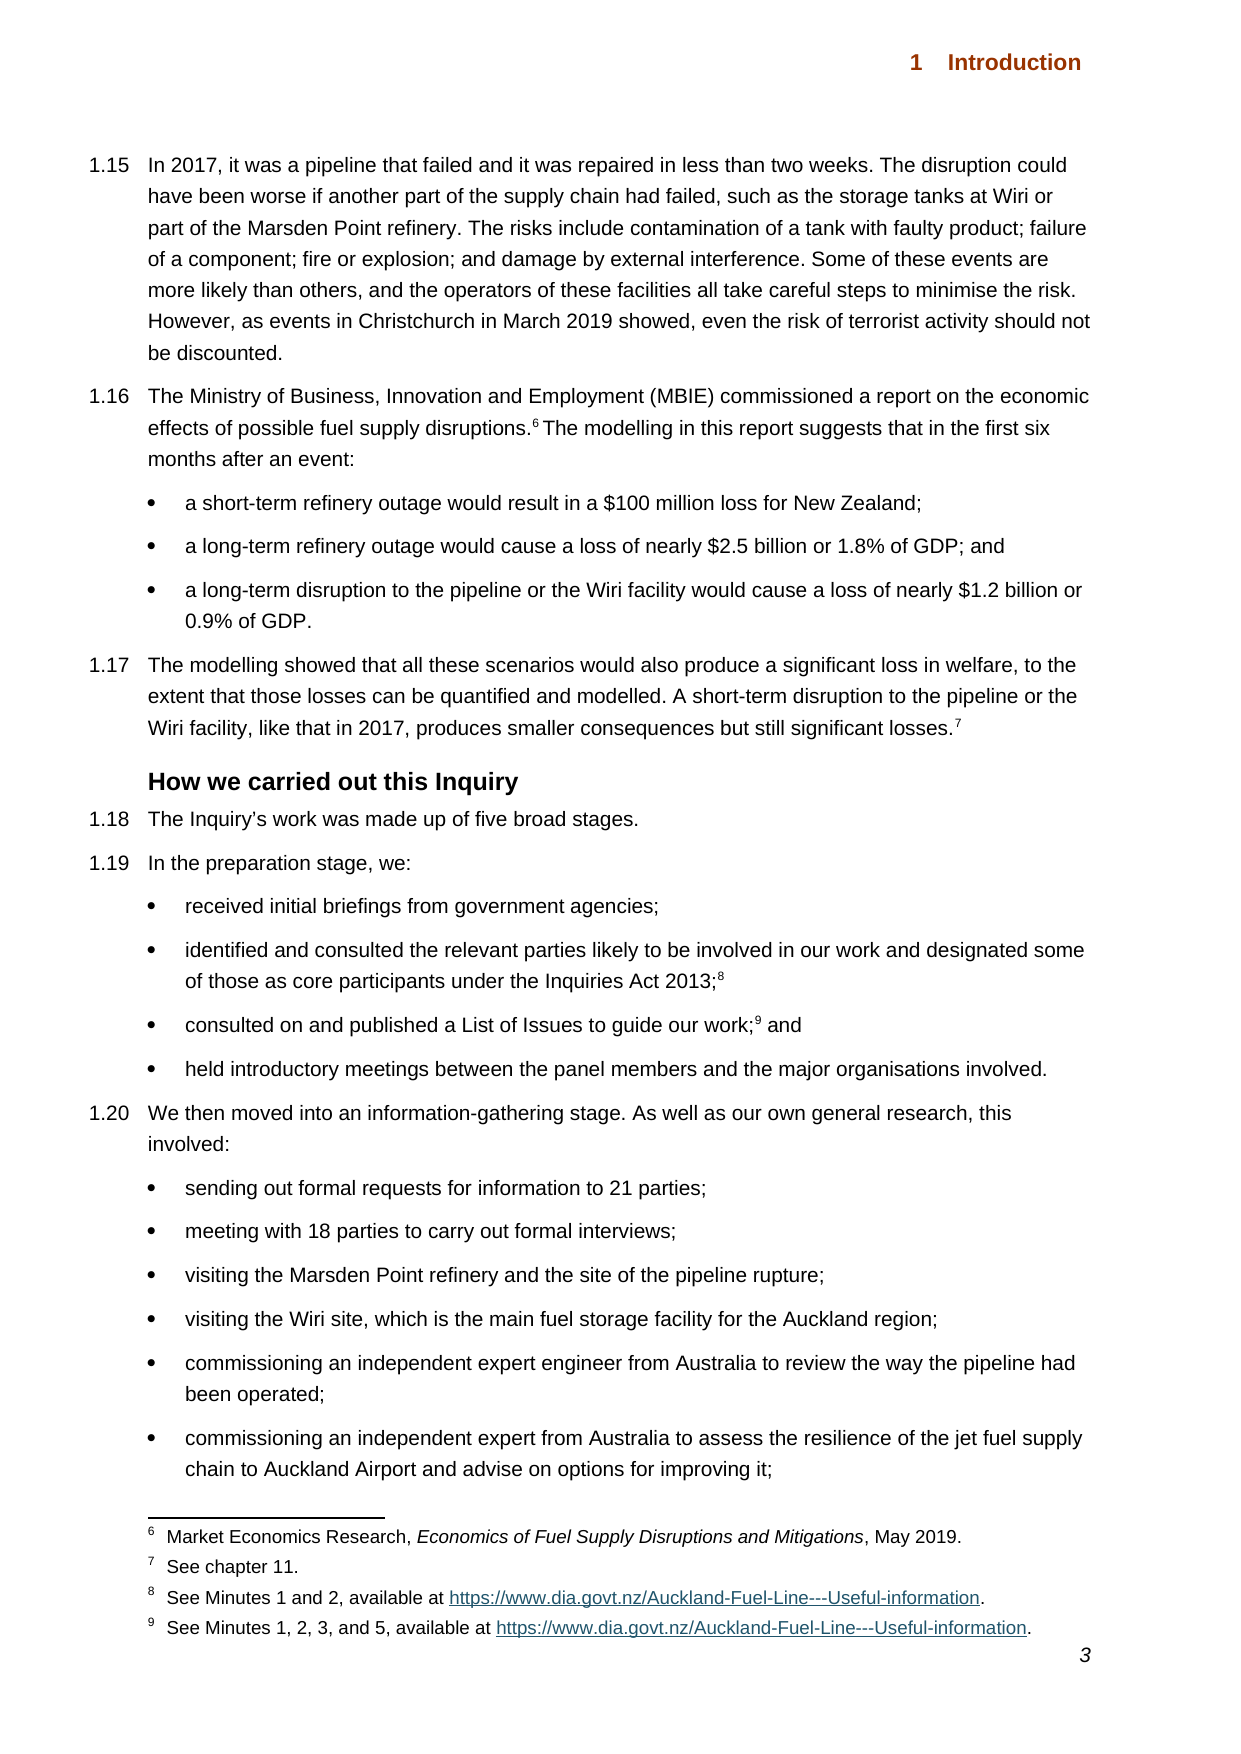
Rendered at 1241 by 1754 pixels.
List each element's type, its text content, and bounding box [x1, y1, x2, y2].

text We then moved into an information-gathering stage. As well as our own general research, this involved: [89, 1095, 1092, 1158]
text commissioning an independent expert from Australia to assess the resilience of the jet fuel supply chain to Auckland Airport and advise on options for improving it; [148, 1420, 1092, 1483]
text consulted on and published a List of Issues to guide our work; and [148, 1008, 1092, 1039]
text a short-term refinery outage would result in a $100 million loss for New Zealand; [148, 485, 1092, 516]
text In 2017, it was a pipeline that failed and it was repaired in less than two weeks. The disruption could have been worse if another part of the supply chain had failed, such as the storage tanks at Wiri or part of the Marsden Point refinery. The risks include contamination of a tank with faulty product; failure of a component; fire or explosion; and damage by external interference. Some of these events are more likely than others, and the operators of these facilities all take careful steps to minimise the risk. However, as events in Christchurch in March 2019 showed, even the risk of terrorist activity should not be discounted. [89, 148, 1092, 366]
text visiting the Marsden Point refinery and the site of the pipeline rupture; [148, 1258, 1092, 1289]
text a long-term disruption to the pipeline or the Wiri facility would cause a loss of nearly $1.2 billion or 0.9% of GDP. [148, 573, 1092, 635]
text The Ministry of Business, Innovation and Employment (MBIE) commissioned a report on the economic effects of possible fuel supply disruptions. The modelling in this report suggests that in the first six months after an event: [89, 379, 1092, 473]
text identified and consulted the relevant parties likely to be involved in our work and designated some of those as core participants under the Inquiries Act 2013; [148, 933, 1092, 995]
text received initial briefings from government agencies; [148, 889, 1092, 920]
text The modelling showed that all these scenarios would also produce a significant loss in welfare, to the extent that those losses can be quantified and modelled. A short-term disruption to the pipeline or the Wiri facility, like that in 2017, produces smaller consequences but still significant losses. [89, 648, 1092, 741]
text a long-term refinery outage would cause a loss of nearly $2.5 billion or 1.8% of GDP; and [148, 529, 1092, 560]
text visiting the Wiri site, which is the main fuel storage facility for the Auckland region; [148, 1301, 1092, 1333]
text sending out formal requests for information to 21 parties; [148, 1170, 1092, 1201]
text commissioning an independent expert engineer from Australia to review the way the pipeline had been operated; [148, 1345, 1092, 1408]
text The Inquiry’s work was made up of five broad stages. [89, 801, 1092, 833]
text In the preparation stage, we: [89, 845, 1092, 876]
subtitle How we carried out this Inquiry [148, 766, 1092, 795]
text held introductory meetings between the panel members and the major organisations involved. [148, 1051, 1092, 1083]
text meeting with 18 parties to carry out formal interviews; [148, 1214, 1092, 1245]
